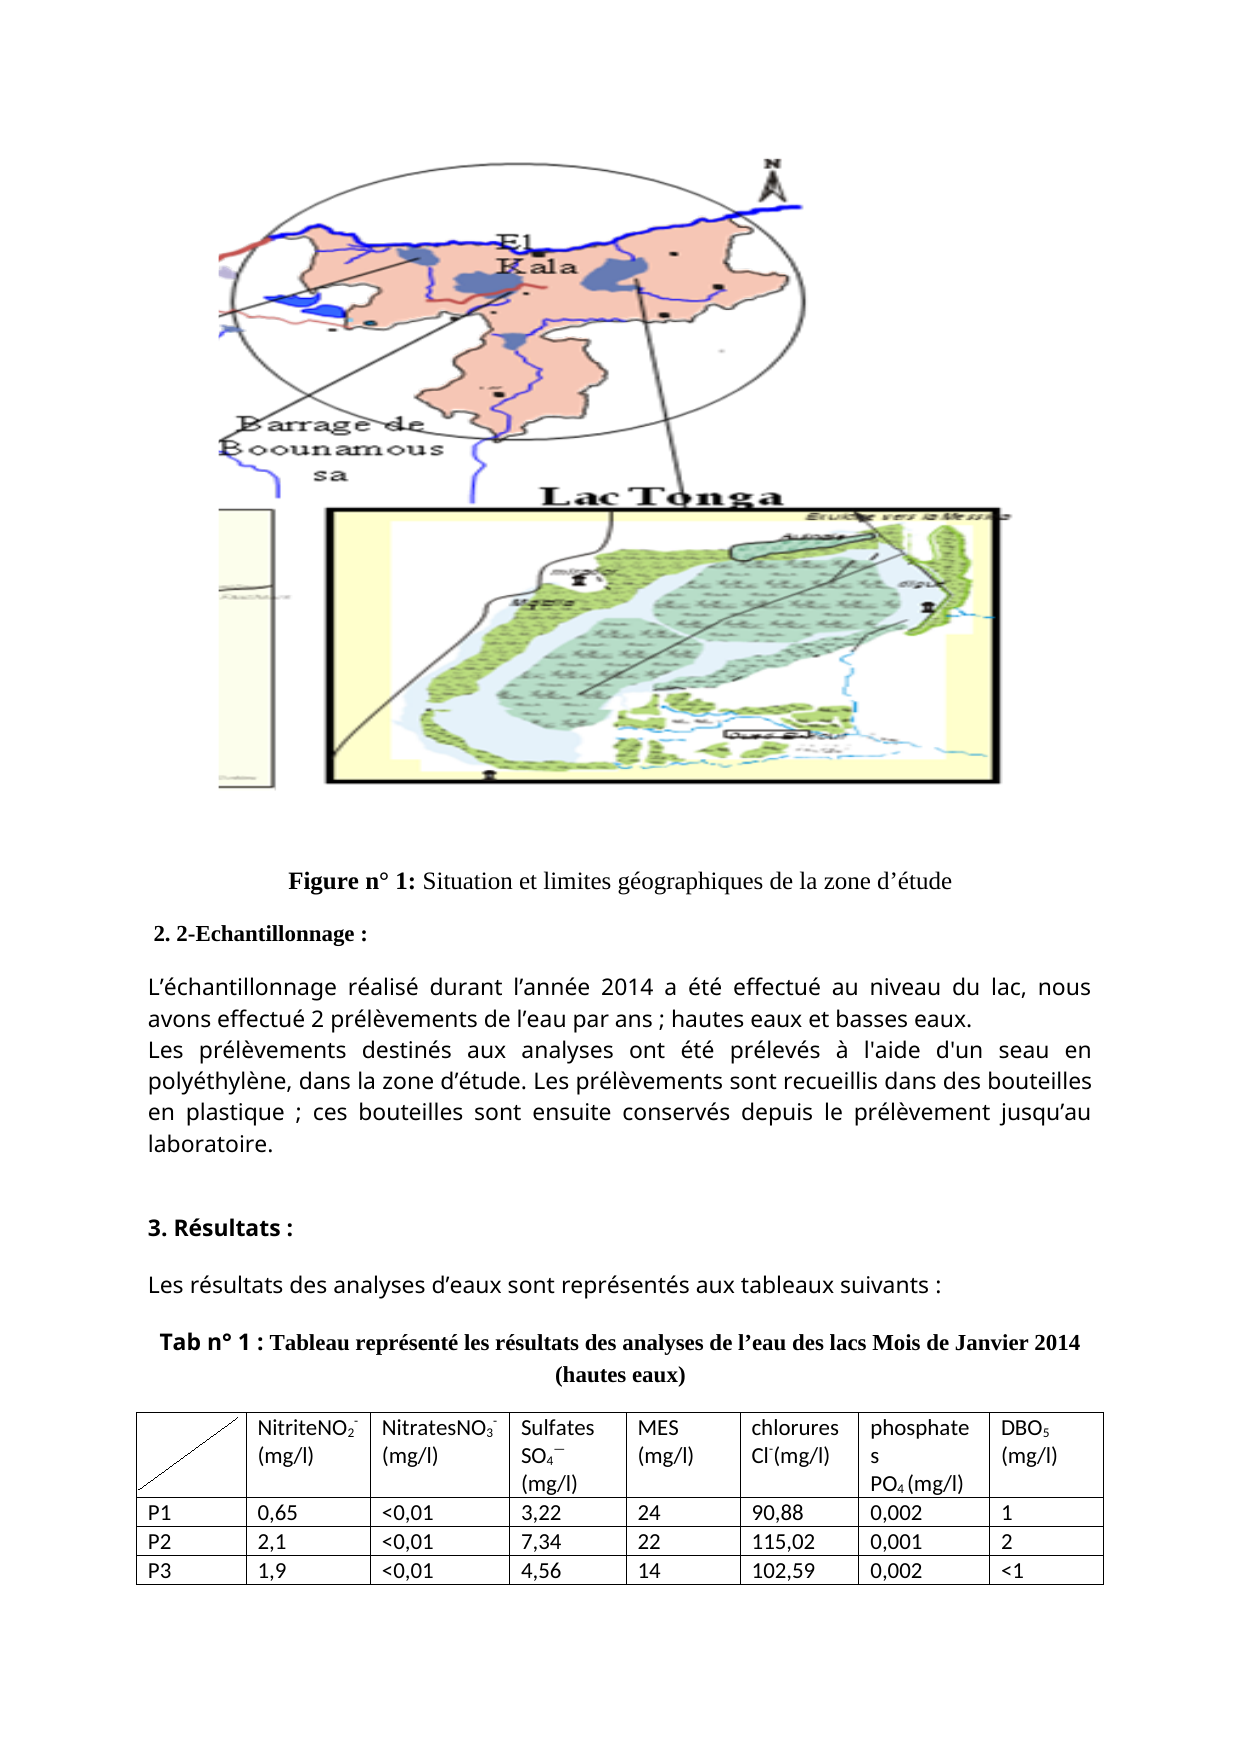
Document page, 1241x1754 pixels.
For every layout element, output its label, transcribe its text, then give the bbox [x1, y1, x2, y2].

table_cell P3 [137, 1556, 246, 1584]
table_header MES (mg/l) [627, 1413, 740, 1497]
table_header phosphates PO4 (mg/l) [859, 1413, 989, 1497]
table_header Sulfates SO4—(mg/l) [510, 1413, 626, 1497]
table_cell P1 [137, 1498, 246, 1526]
picture [218, 147, 1020, 798]
table_cell 90,88 [741, 1498, 858, 1526]
table_header DBO5 (mg/l) [990, 1413, 1103, 1497]
table_cell <0,01 [371, 1527, 509, 1555]
table_cell 7,34 [510, 1527, 626, 1555]
text 3. Résultats : [148, 1212, 1093, 1243]
table_cell 1,9 [247, 1556, 370, 1584]
text L’échantillonnage réalisé durant l’année 2014 a été effectué au niveau du lac, nous avons effectué 2 prélèvements de l’eau par ans ; hautes eaux et basses eaux. [148, 971, 1093, 1034]
text 2. 2-Echantillonnage : [148, 920, 1093, 947]
table_cell <0,01 [371, 1498, 509, 1526]
table_cell 14 [627, 1556, 740, 1584]
table_header NitratesNO3-(mg/l) [371, 1413, 509, 1497]
table_cell 115,02 [741, 1527, 858, 1555]
table_header chlorures Cl-(mg/l) [741, 1413, 858, 1497]
table_cell <1 [990, 1556, 1103, 1584]
table_cell 1 [990, 1498, 1103, 1526]
table_cell 22 [627, 1527, 740, 1555]
table_cell 0,001 [859, 1527, 989, 1555]
text Figure n° 1: Situation et limites géographiques de la zone d’étude [148, 866, 1093, 895]
table_cell <0,01 [371, 1556, 509, 1584]
table_cell 4,56 [510, 1556, 626, 1584]
table_cell 0,002 [859, 1498, 989, 1526]
table_header [137, 1413, 246, 1497]
table_cell P2 [137, 1527, 246, 1555]
table_cell 0,65 [247, 1498, 370, 1526]
table_cell 24 [627, 1498, 740, 1526]
table_header NitriteNO2-(mg/l) [247, 1413, 370, 1497]
table_cell 3,22 [510, 1498, 626, 1526]
table_cell 2 [990, 1527, 1103, 1555]
table_cell 0,002 [859, 1556, 989, 1584]
text Les prélèvements destinés aux analyses ont été prélevés à l'aide d'un seau en polyéthylène, dans la zone d’étude. Les prélèvements sont recueillis dans des bouteilles en plastique ; ces bouteilles sont ensuite conservés depuis le prélèvement jusqu’au laboratoire. [148, 1034, 1093, 1159]
text Les résultats des analyses d’eaux sont représentés aux tableaux suivants : [148, 1269, 1093, 1300]
table_cell 102,59 [741, 1556, 858, 1584]
table_cell 2,1 [247, 1527, 370, 1555]
text Tab n° 1 : Tableau représenté les résultats des analyses de l’eau des lacs Mois de Janvier 2014 (hautes eaux) [148, 1326, 1093, 1387]
